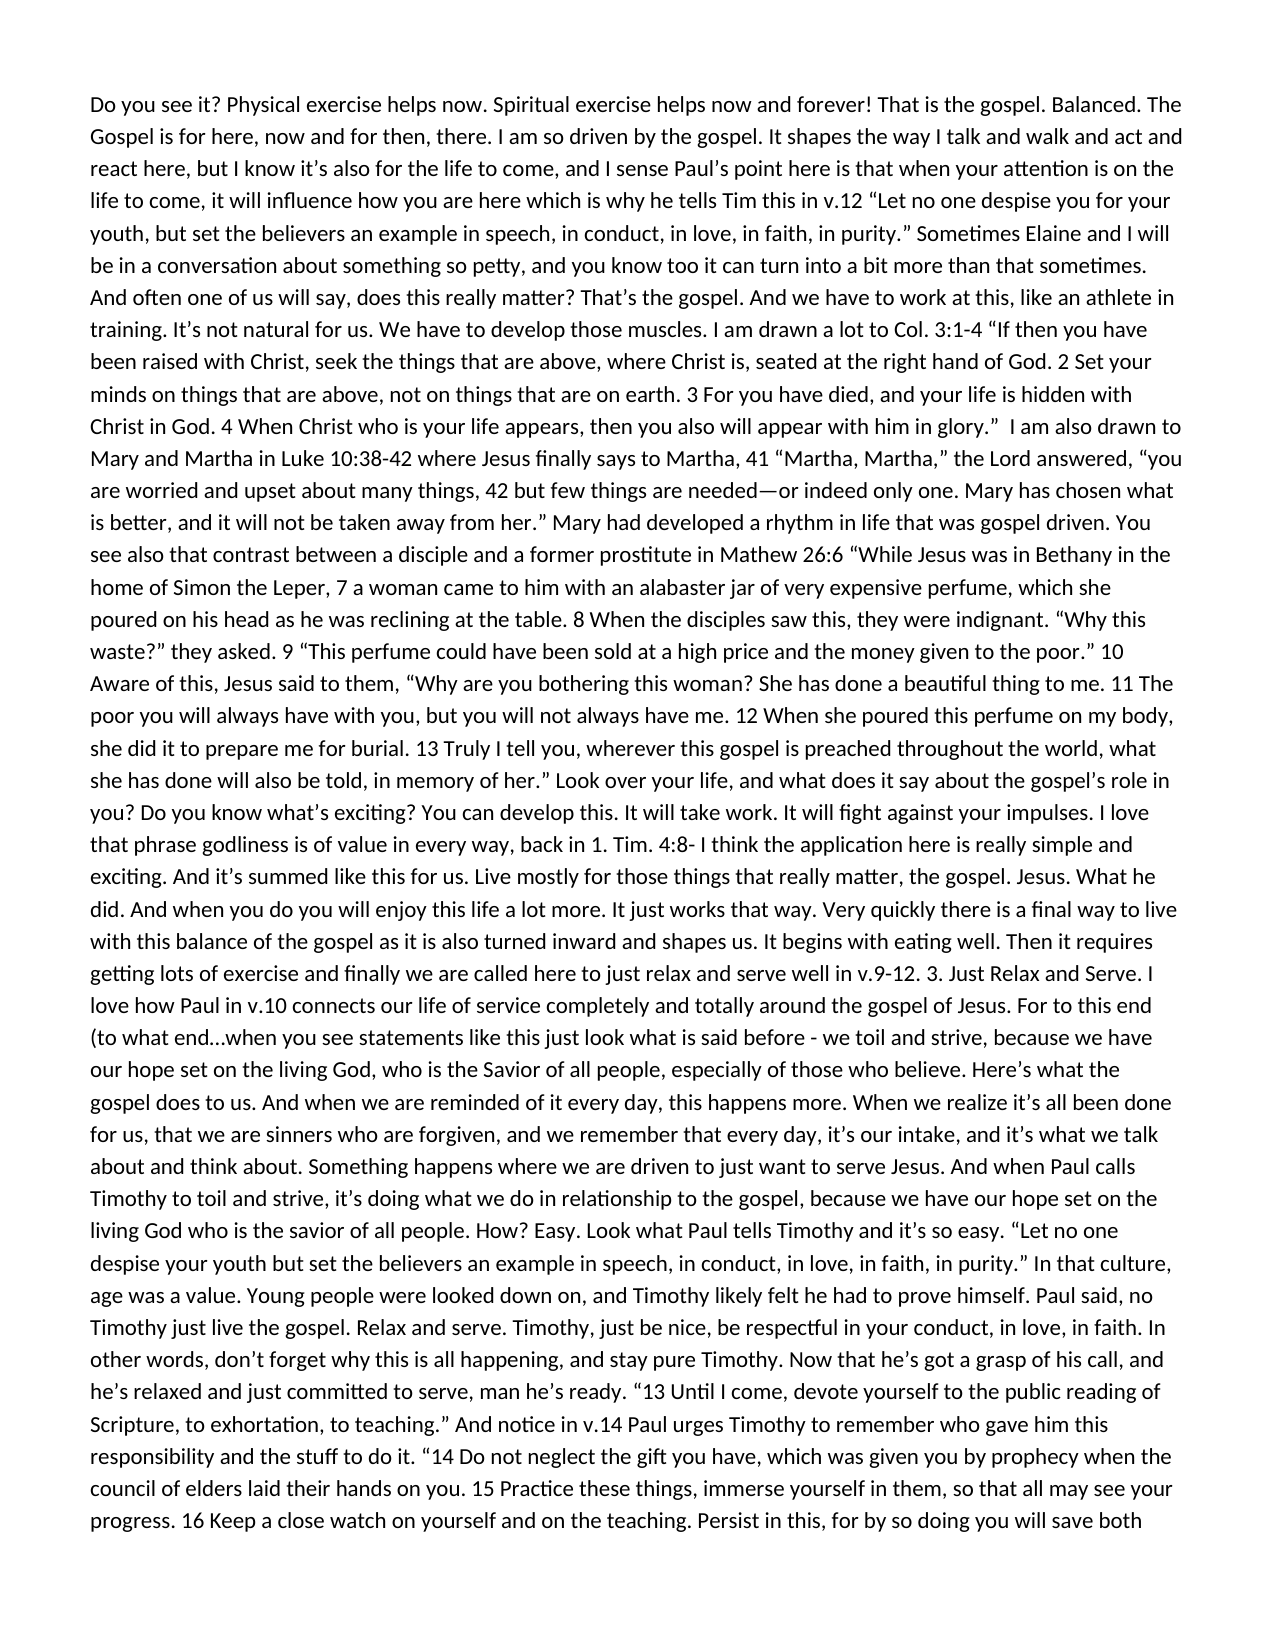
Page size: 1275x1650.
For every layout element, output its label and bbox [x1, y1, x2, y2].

text [90, 90, 1185, 1534]
